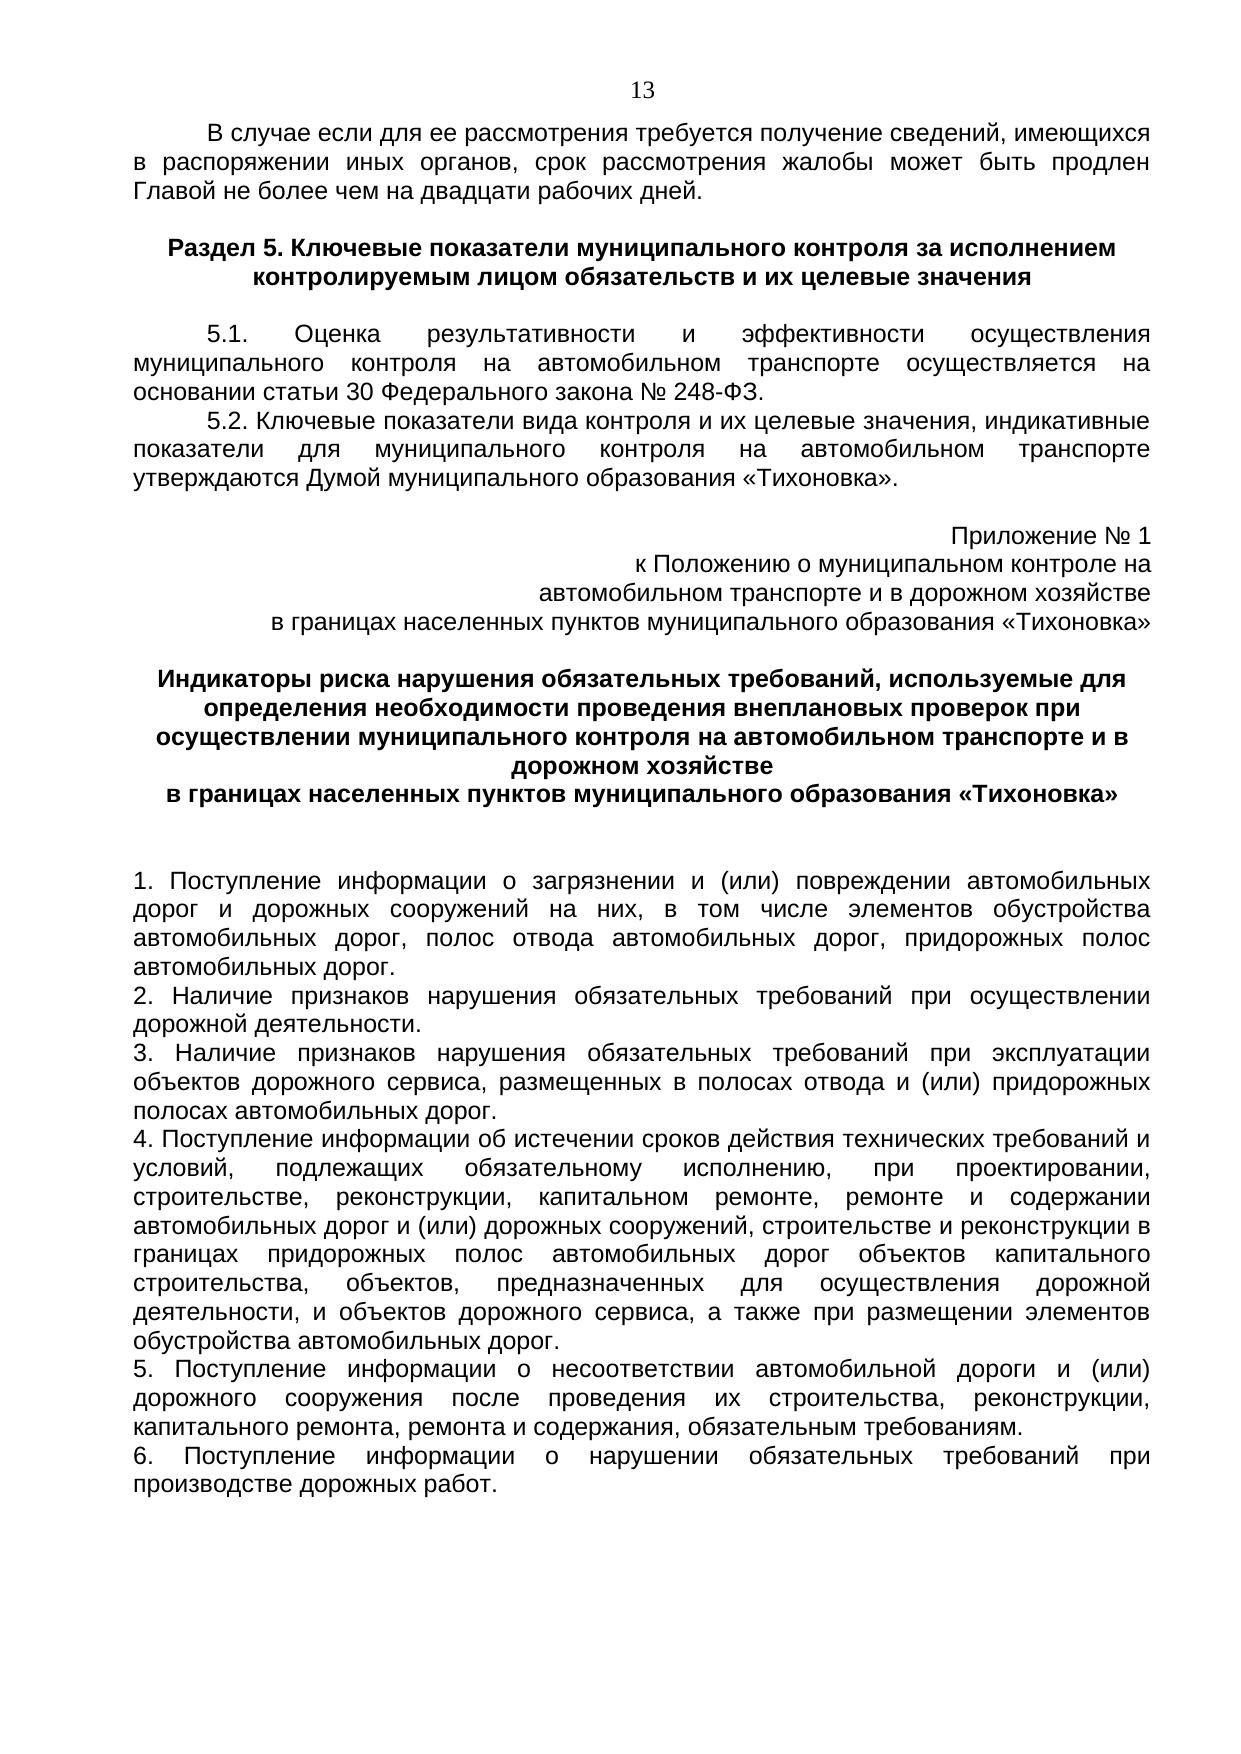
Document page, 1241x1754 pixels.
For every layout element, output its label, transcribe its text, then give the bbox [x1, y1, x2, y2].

text 1. Поступление информации о загрязнении и (или) повреждении автомобильных дорог и дорожных сооружений на них, в том числе элементов обустройства автомобильных дорог, полос отвода автомобильных дорог, придорожных полос автомобильных дорог. [133, 866, 1152, 981]
text 5. Поступление информации о несоответствии автомобильной дороги и (или) дорожного сооружения после проведения их строительства, реконструкции, капитального ремонта, ремонта и содержания, обязательным требованиям. [133, 1354, 1152, 1441]
title в границах населенных пунктов муниципального образования «Тихоновка» [133, 779, 1152, 808]
text автомобильном транспорте и в дорожном хозяйстве [133, 578, 1152, 607]
text 5.2. Ключевые показатели вида контроля и их целевые значения, индикативные показатели для муниципального контроля на автомобильном транспорте утверждаются Думой муниципального образования «Тихоновка». [133, 406, 1152, 492]
text 4. Поступление информации об истечении сроков действия технических требований и условий, подлежащих обязательному исполнению, при проектировании, строительстве, реконструкции, капитальном ремонте, ремонте и содержании автомобильных дорог и (или) дорожных сооружений, строительстве и реконструкции в границах придорожных полос автомобильных дорог объектов капитального строительства, объектов, предназначенных для осуществления дорожной деятельности, и объектов дорожного сервиса, а также при размещении элементов обустройства автомобильных дорог. [133, 1124, 1152, 1354]
text Приложение № 1 [133, 521, 1152, 549]
text к Положению о муниципальном контроле на [133, 549, 1152, 578]
text 3. Наличие признаков нарушения обязательных требований при эксплуатации объектов дорожного сервиса, размещенных в полосах отвода и (или) придорожных полосах автомобильных дорог. [133, 1038, 1152, 1124]
text Раздел 5. Ключевые показатели муниципального контроля за исполнением контролируемым лицом обязательств и их целевые значения [133, 233, 1152, 291]
text В случае если для ее рассмотрения требуется получение сведений, имеющихся в распоряжении иных органов, срок рассмотрения жалобы может быть продлен Главой не более чем на двадцати рабочих дней. [133, 118, 1152, 204]
text Индикаторы риска нарушения обязательных требований, используемые для определения необходимости проведения внеплановых проверок при осуществлении муниципального контроля на автомобильном транспорте и в дорожном хозяйстве [133, 664, 1152, 779]
text 2. Наличие признаков нарушения обязательных требований при осуществлении дорожной деятельности. [133, 981, 1152, 1038]
text 6. Поступление информации о нарушении обязательных требований при производстве дорожных работ. [133, 1441, 1152, 1498]
text в границах населенных пунктов муниципального образования «Тихоновка» [133, 607, 1152, 636]
text 5.1. Оценка результативности и эффективности осуществления муниципального контроля на автомобильном транспорте осуществляется на основании статьи 30 Федерального закона № 248-ФЗ. [133, 319, 1152, 406]
